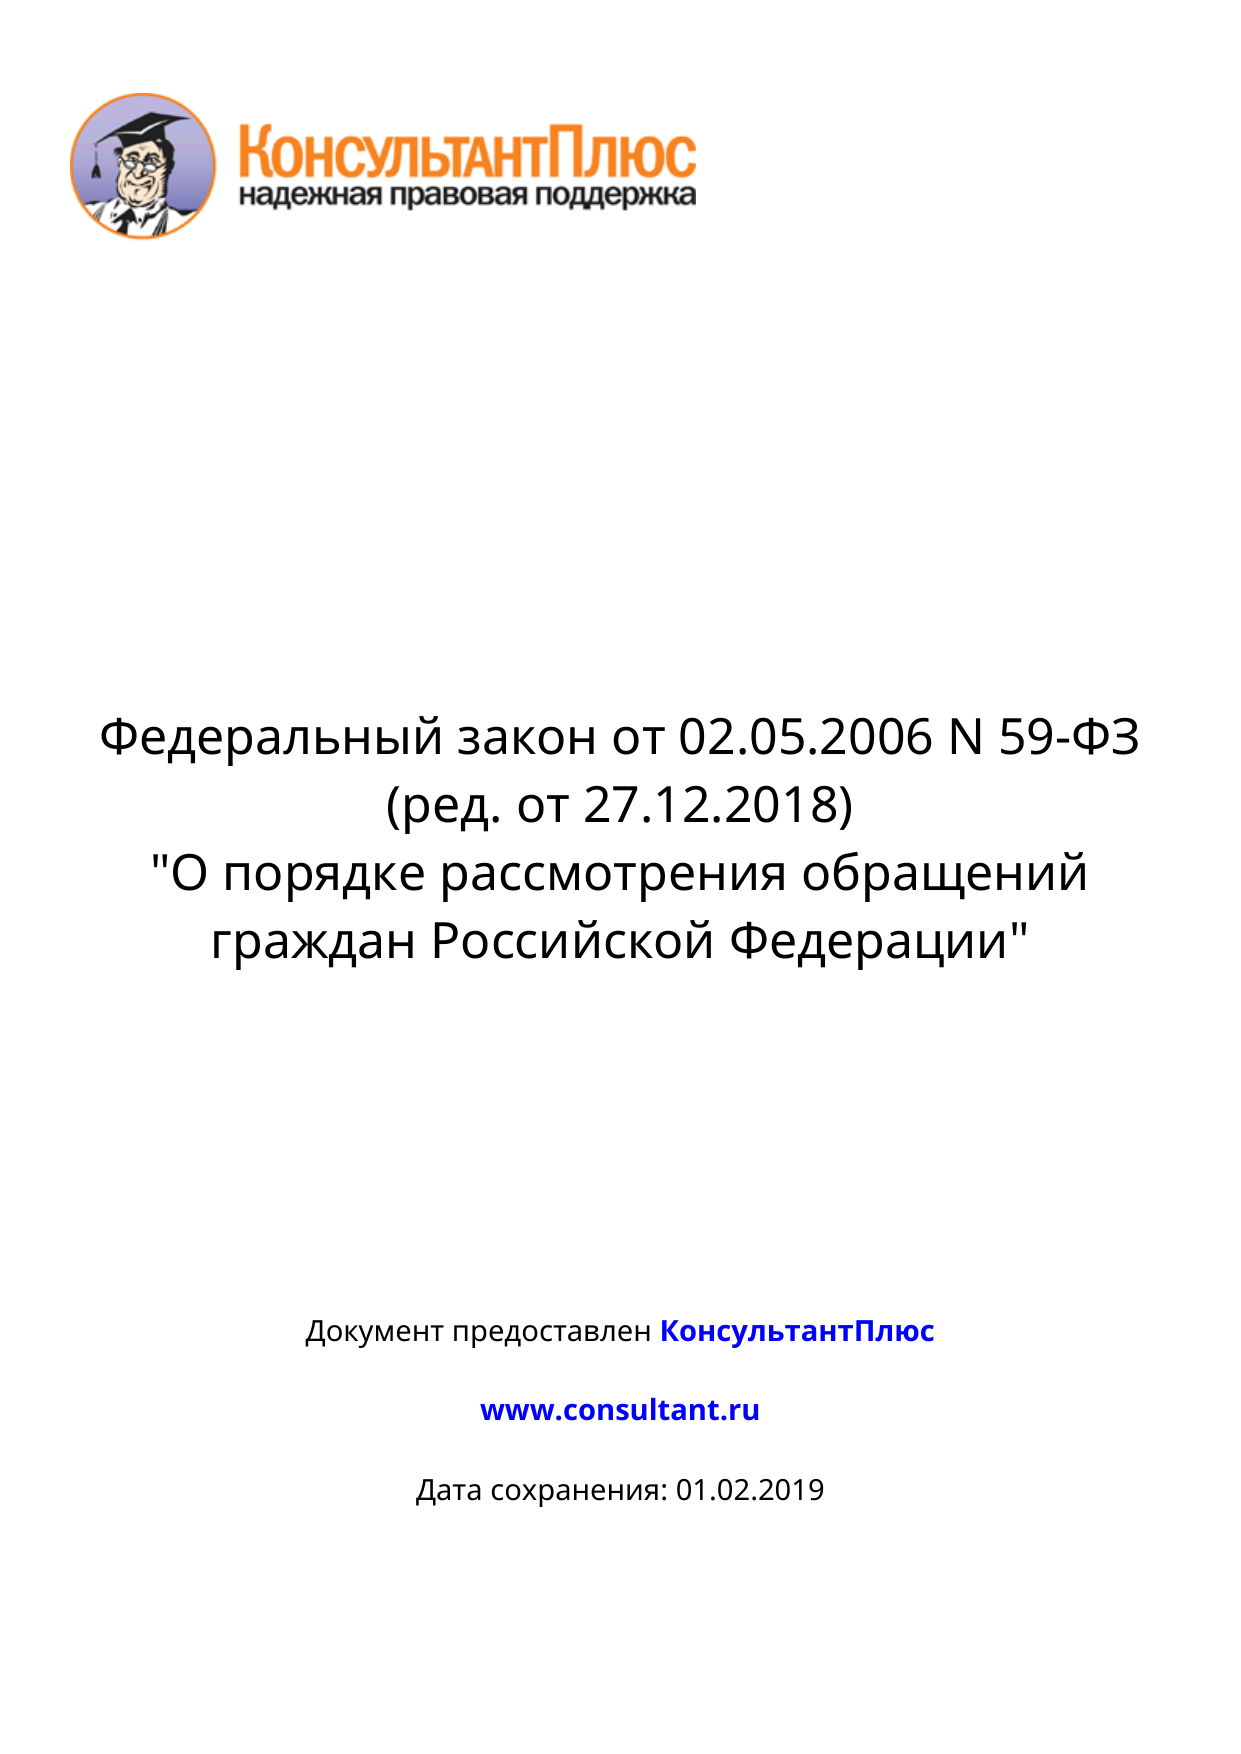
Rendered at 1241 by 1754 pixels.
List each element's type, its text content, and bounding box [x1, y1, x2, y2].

table_cell Документ предоставлен КонсультантПлюс www.consultant.ru Дата сохранения: 01.02.2019 [62, 1272, 1178, 1587]
picture [70, 93, 696, 242]
table_header [62, 88, 1178, 403]
table_cell Федеральный закон от 02.05.2006 N 59-ФЗ (ред. от 27.12.2018) "О порядке рассмотрения обращений граждан Российской Федерации" [62, 403, 1178, 1272]
